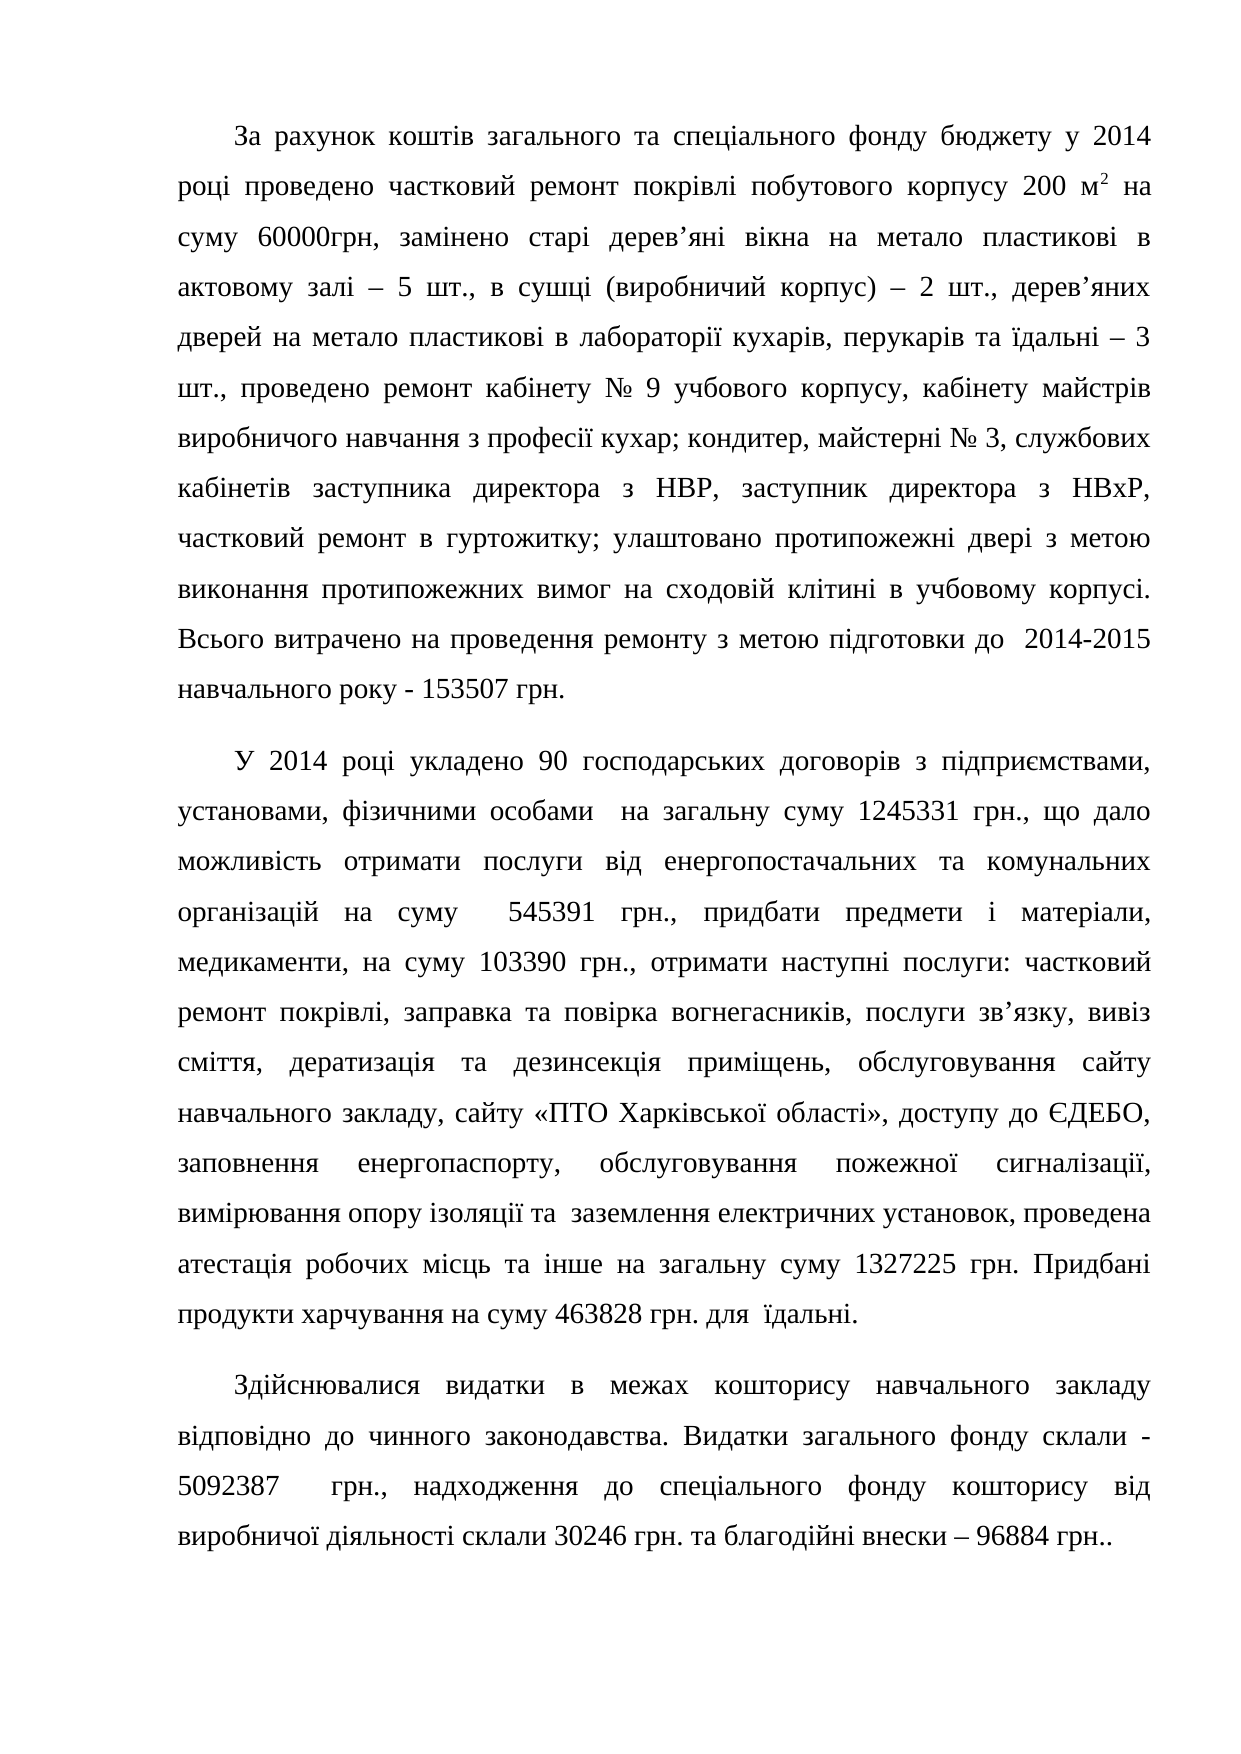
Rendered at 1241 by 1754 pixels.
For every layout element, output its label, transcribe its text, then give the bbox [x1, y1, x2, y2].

text Здійснювалися видатки в межах кошторису навчального закладу відповідно до чинного законодавства. Видатки загального фонду склали - 5092387 грн., надходження до спеціального фонду кошторису від виробничої діяльності склали 30246 грн. та благодійні внески – 96884 грн.. [177, 1367, 1152, 1552]
text У 2014 році укладено 90 господарських договорів з підприємствами, установами, фізичними особами на загальну суму 1245331 грн., що дало можливість отримати послуги від енергопостачальних та комунальних організацій на суму 545391 грн., придбати предмети і матеріали, медикаменти, на суму 103390 грн., отримати наступні послуги: частковий ремонт покрівлі, заправка та повірка вогнегасників, послуги зв’язку, вивіз сміття, дератизація та дезинсекція приміщень, обслуговування сайту навчального закладу, сайту «ПТО Харківської області», доступу до ЄДЕБО, заповнення енергопаспорту, обслуговування пожежної сигналізації, вимірювання опору ізоляції та заземлення електричних установок, проведена атестація робочих місць та інше на загальну суму 1327225 грн. Придбані продукти харчування на суму 463828 грн. для їдальні. [177, 743, 1152, 1330]
text За рахунок коштів загального та спеціального фонду бюджету у 2014 році проведено частковий ремонт покрівлі побутового корпусу 200 м2 на суму 60000грн, замінено старі дерев’яні вікна на метало пластикові в актовому залі – 5 шт., в сушці (виробничий корпус) – 2 шт., дерев’яних дверей на метало пластикові в лабораторії кухарів, перукарів та їдальні – 3 шт., проведено ремонт кабінету № 9 учбового корпусу, кабінету майстрів виробничого навчання з професії кухар; кондитер, майстерні № 3, службових кабінетів заступника директора з НВР, заступник директора з НВхР, частковий ремонт в гуртожитку; улаштовано протипожежні двері з метою виконання протипожежних вимог на сходовій клітині в учбовому корпусі. Всього витрачено на проведення ремонту з метою підготовки до 2014-2015 навчального року - 153507 грн. [177, 118, 1152, 705]
